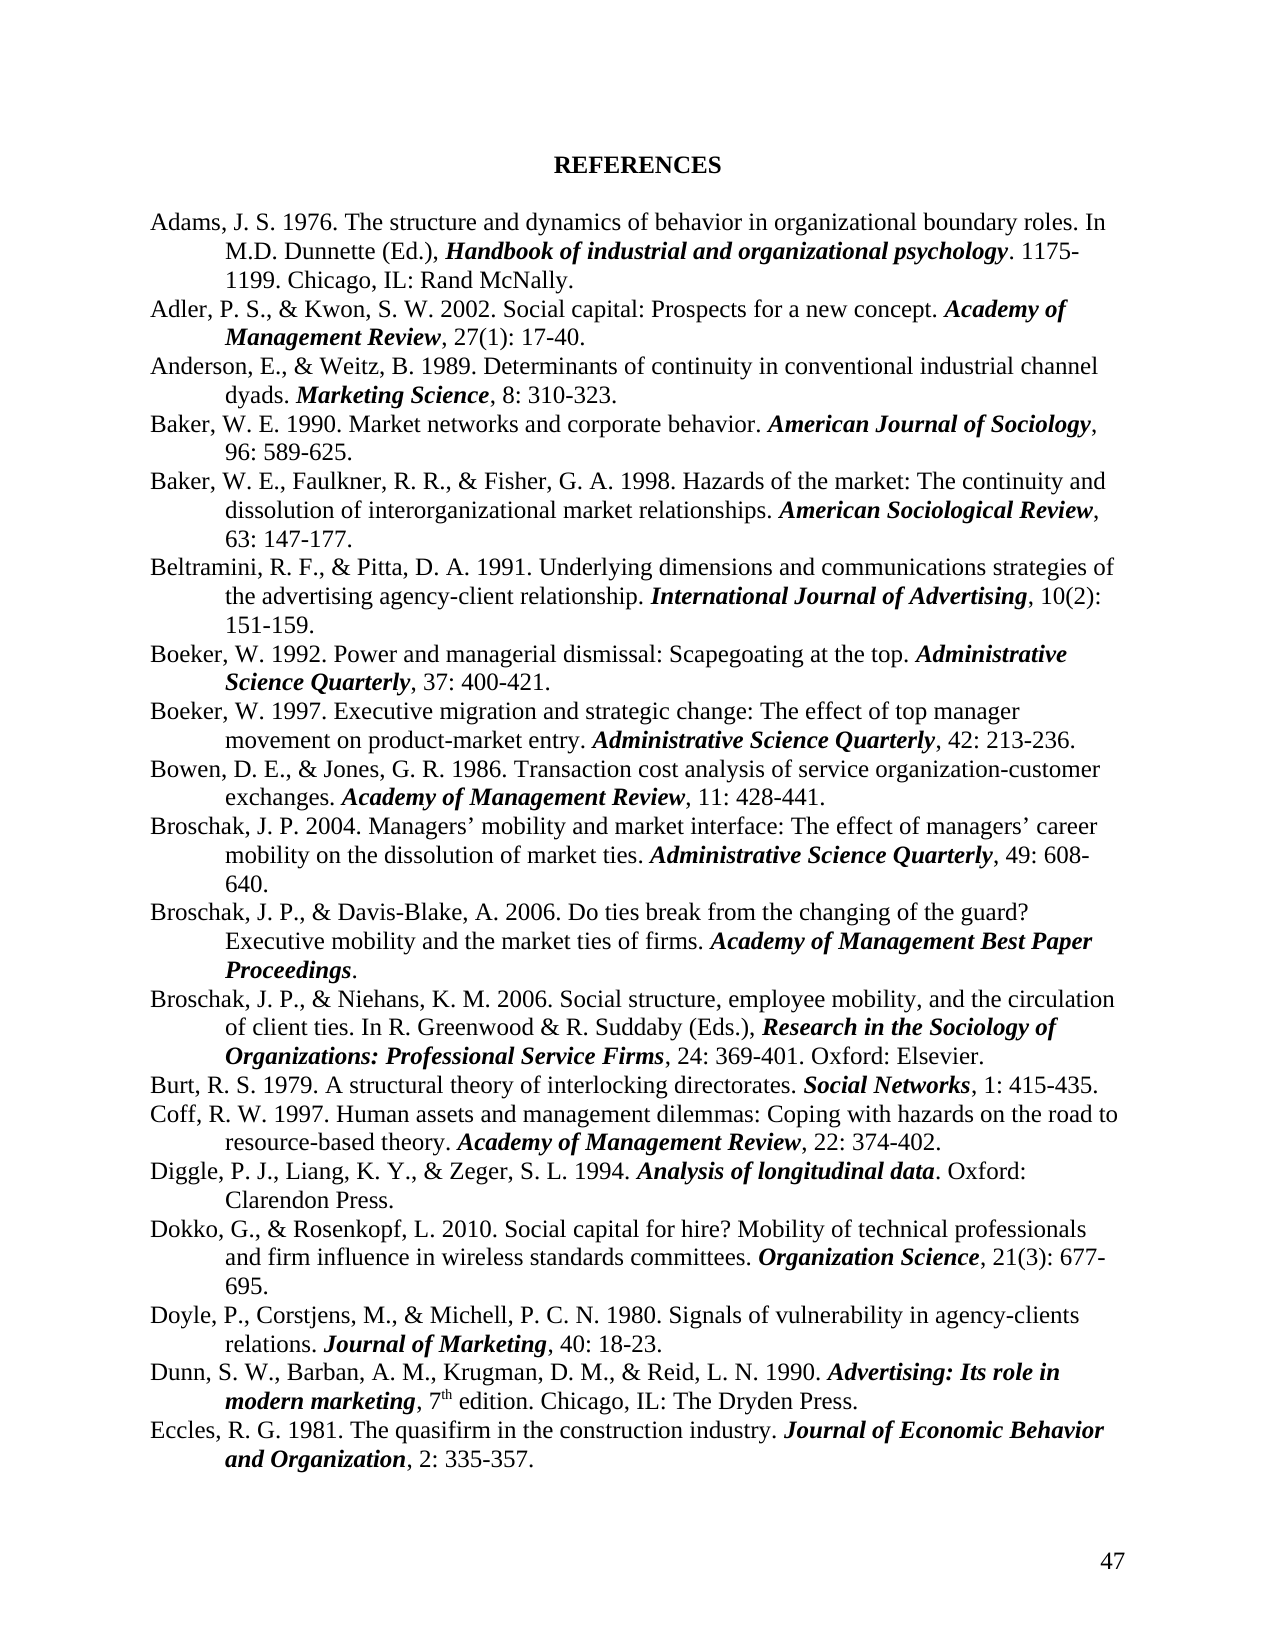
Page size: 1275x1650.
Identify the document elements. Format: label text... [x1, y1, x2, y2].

text Dokko, G., & Rosenkopf, L. 2010. Social capital for hire? Mobility of technical professionals and firm influence in wireless standards committees. Organization Science, 21(3): 677-695. [150, 1214, 1125, 1300]
text Burt, R. S. 1979. A structural theory of interlocking directorates. Social Networks, 1: 415-435. [150, 1070, 1125, 1099]
text Beltramini, R. F., & Pitta, D. A. 1991. Underlying dimensions and communications strategies of the advertising agency-client relationship. International Journal of Advertising, 10(2): 151-159. [150, 552, 1125, 639]
text REFERENCES [150, 150, 1125, 179]
text Eccles, R. G. 1981. The quasifirm in the construction industry. Journal of Economic Behavior and Organization, 2: 335-357. [150, 1415, 1125, 1472]
text Adams, J. S. 1976. The structure and dynamics of behavior in organizational boundary roles. In M.D. Dunnette (Ed.), Handbook of industrial and organizational psychology. 1175-1199. Chicago, IL: Rand McNally. [150, 207, 1125, 294]
text Adler, P. S., & Kwon, S. W. 2002. Social capital: Prospects for a new concept. Academy of Management Review, 27(1): 17-40. [150, 294, 1125, 351]
text Dunn, S. W., Barban, A. M., Krugman, D. M., & Reid, L. N. 1990. Advertising: Its role in modern marketing, 7th edition. Chicago, IL: The Dryden Press. [150, 1357, 1125, 1415]
text Broschak, J. P. 2004. Managers’ mobility and market interface: The effect of managers’ career mobility on the dissolution of market ties. Administrative Science Quarterly, 49: 608-640. [150, 811, 1125, 897]
text Bowen, D. E., & Jones, G. R. 1986. Transaction cost analysis of service organization-customer exchanges. Academy of Management Review, 11: 428-441. [150, 754, 1125, 811]
text Anderson, E., & Weitz, B. 1989. Determinants of continuity in conventional industrial channel dyads. Marketing Science, 8: 310-323. [150, 351, 1125, 409]
text Diggle, P. J., Liang, K. Y., & Zeger, S. L. 1994. Analysis of longitudinal data. Oxford: Clarendon Press. [150, 1156, 1125, 1214]
text Broschak, J. P., & Niehans, K. M. 2006. Social structure, employee mobility, and the circulation of client ties. In R. Greenwood & R. Suddaby (Eds.), Research in the Sociology of Organizations: Professional Service Firms, 24: 369-401. Oxford: Elsevier. [150, 984, 1125, 1070]
text Baker, W. E. 1990. Market networks and corporate behavior. American Journal of Sociology, 96: 589-625. [150, 409, 1125, 466]
text Coff, R. W. 1997. Human assets and management dilemmas: Coping with hazards on the road to resource-based theory. Academy of Management Review, 22: 374-402. [150, 1099, 1125, 1156]
text Baker, W. E., Faulkner, R. R., & Fisher, G. A. 1998. Hazards of the market: The continuity and dissolution of interorganizational market relationships. American Sociological Review, 63: 147-177. [150, 466, 1125, 552]
text Boeker, W. 1997. Executive migration and strategic change: The effect of top manager movement on product-market entry. Administrative Science Quarterly, 42: 213-236. [150, 696, 1125, 754]
text Broschak, J. P., & Davis-Blake, A. 2006. Do ties break from the changing of the guard? Executive mobility and the market ties of firms. Academy of Management Best Paper Proceedings. [150, 897, 1125, 984]
text Doyle, P., Corstjens, M., & Michell, P. C. N. 1980. Signals of vulnerability in agency-clients relations. Journal of Marketing, 40: 18-23. [150, 1300, 1125, 1357]
text Boeker, W. 1992. Power and managerial dismissal: Scapegoating at the top. Administrative Science Quarterly, 37: 400-421. [150, 639, 1125, 696]
